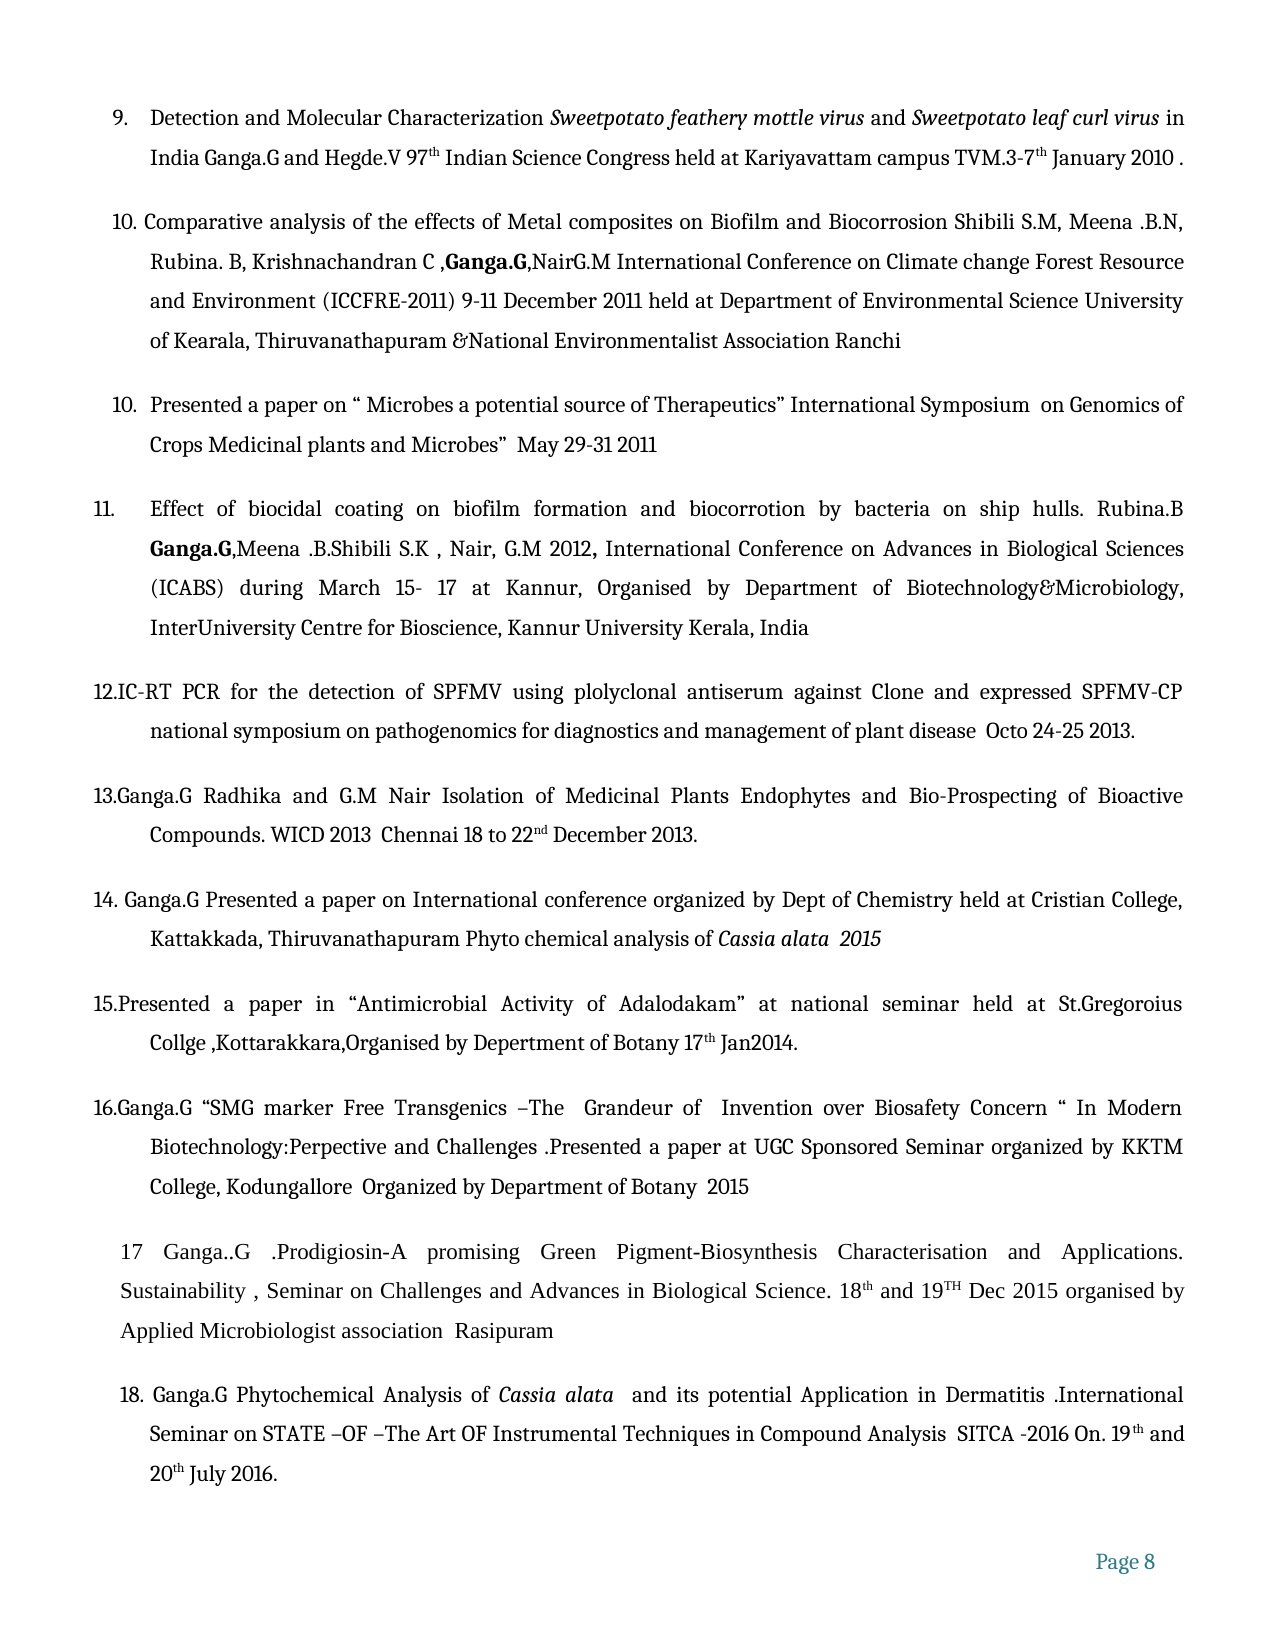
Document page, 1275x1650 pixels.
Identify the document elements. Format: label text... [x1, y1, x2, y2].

text 15.Presented a paper in “Antimicrobial Activity of Adalodakam” at national seminar held at St.Gregoroius Collge ,Kottarakkara,Organised by Depertment of Botany 17th Jan2014. [94, 991, 1185, 1056]
text 13.Ganga.G Radhika and G.M Nair Isolation of Medicinal Plants Endophytes and Bio-Prospecting of Bioactive Compounds. WICD 2013 Chennai 18 to 22nd December 2013. [94, 783, 1185, 848]
text 10. Comparative analysis of the effects of Metal composites on Biofilm and Biocorrosion Shibili S.M, Meena .B.N, Rubina. B, Krishnachandran C ,Ganga.G,NairG.M International Conference on Climate change Forest Resource and Environment (ICCFRE-2011) 9-11 December 2011 held at Department of Environmental Science University of Kearala, Thiruvanathapuram &National Environmentalist Association Ranchi [112, 209, 1185, 354]
text 14. Ganga.G Presented a paper on International conference organized by Dept of Chemistry held at Cristian College, Kattakkada, Thiruvanathapuram Phyto chemical analysis of Cassia alata 2015 [94, 887, 1185, 952]
text 10. Presented a paper on “ Microbes a potential source of Therapeutics” International Symposium on Genomics of Crops Medicinal plants and Microbes” May 29-31 2011 [112, 392, 1185, 458]
text 12.IC-RT PCR for the detection of SPFMV using plolyclonal antiserum against Clone and expressed SPFMV-CP national symposium on pathogenomics for diagnostics and management of plant disease Octo 24-25 2013. [94, 679, 1185, 744]
text 18. Ganga.G Phytochemical Analysis of Cassia alata and its potential Application in Dermatitis .International Seminar on STATE –OF –The Art OF Instrumental Techniques in Compound Analysis SITCA -2016 On. 19th and 20th July 2016. [120, 1381, 1185, 1487]
text 16.Ganga.G “SMG marker Free Transgenics –The Grandeur of Invention over Biosafety Concern “ In Modern Biotechnology:Perpective and Challenges .Presented a paper at UGC Sponsored Seminar organized by KKTM College, Kodungallore Organized by Department of Botany 2015 [94, 1094, 1185, 1200]
text 9. Detection and Molecular Characterization Sweetpotato feathery mottle virus and Sweetpotato leaf curl virus in India Ganga.G and Hegde.V 97th Indian Science Congress held at Kariyavattam campus TVM.3-7th January 2010 . [112, 105, 1185, 171]
text 11. Effect of biocidal coating on biofilm formation and biocorrotion by bacteria on ship hulls. Rubina.B Ganga.G,Meena .B.Shibili S.K , Nair, G.M 2012, International Conference on Advances in Biological Sciences (ICABS) during March 15- 17 at Kannur, Organised by Department of Biotechnology&Microbiology, InterUniversity Centre for Bioscience, Kannur University Kerala, India [94, 496, 1185, 641]
text 17 Ganga..G .Prodigiosin-A promising Green Pigment-Biosynthesis Characterisation and Applications. Sustainability , Seminar on Challenges and Advances in Biological Science. 18th and 19TH Dec 2015 organised by Applied Microbiologist association Rasipuram [120, 1238, 1185, 1343]
